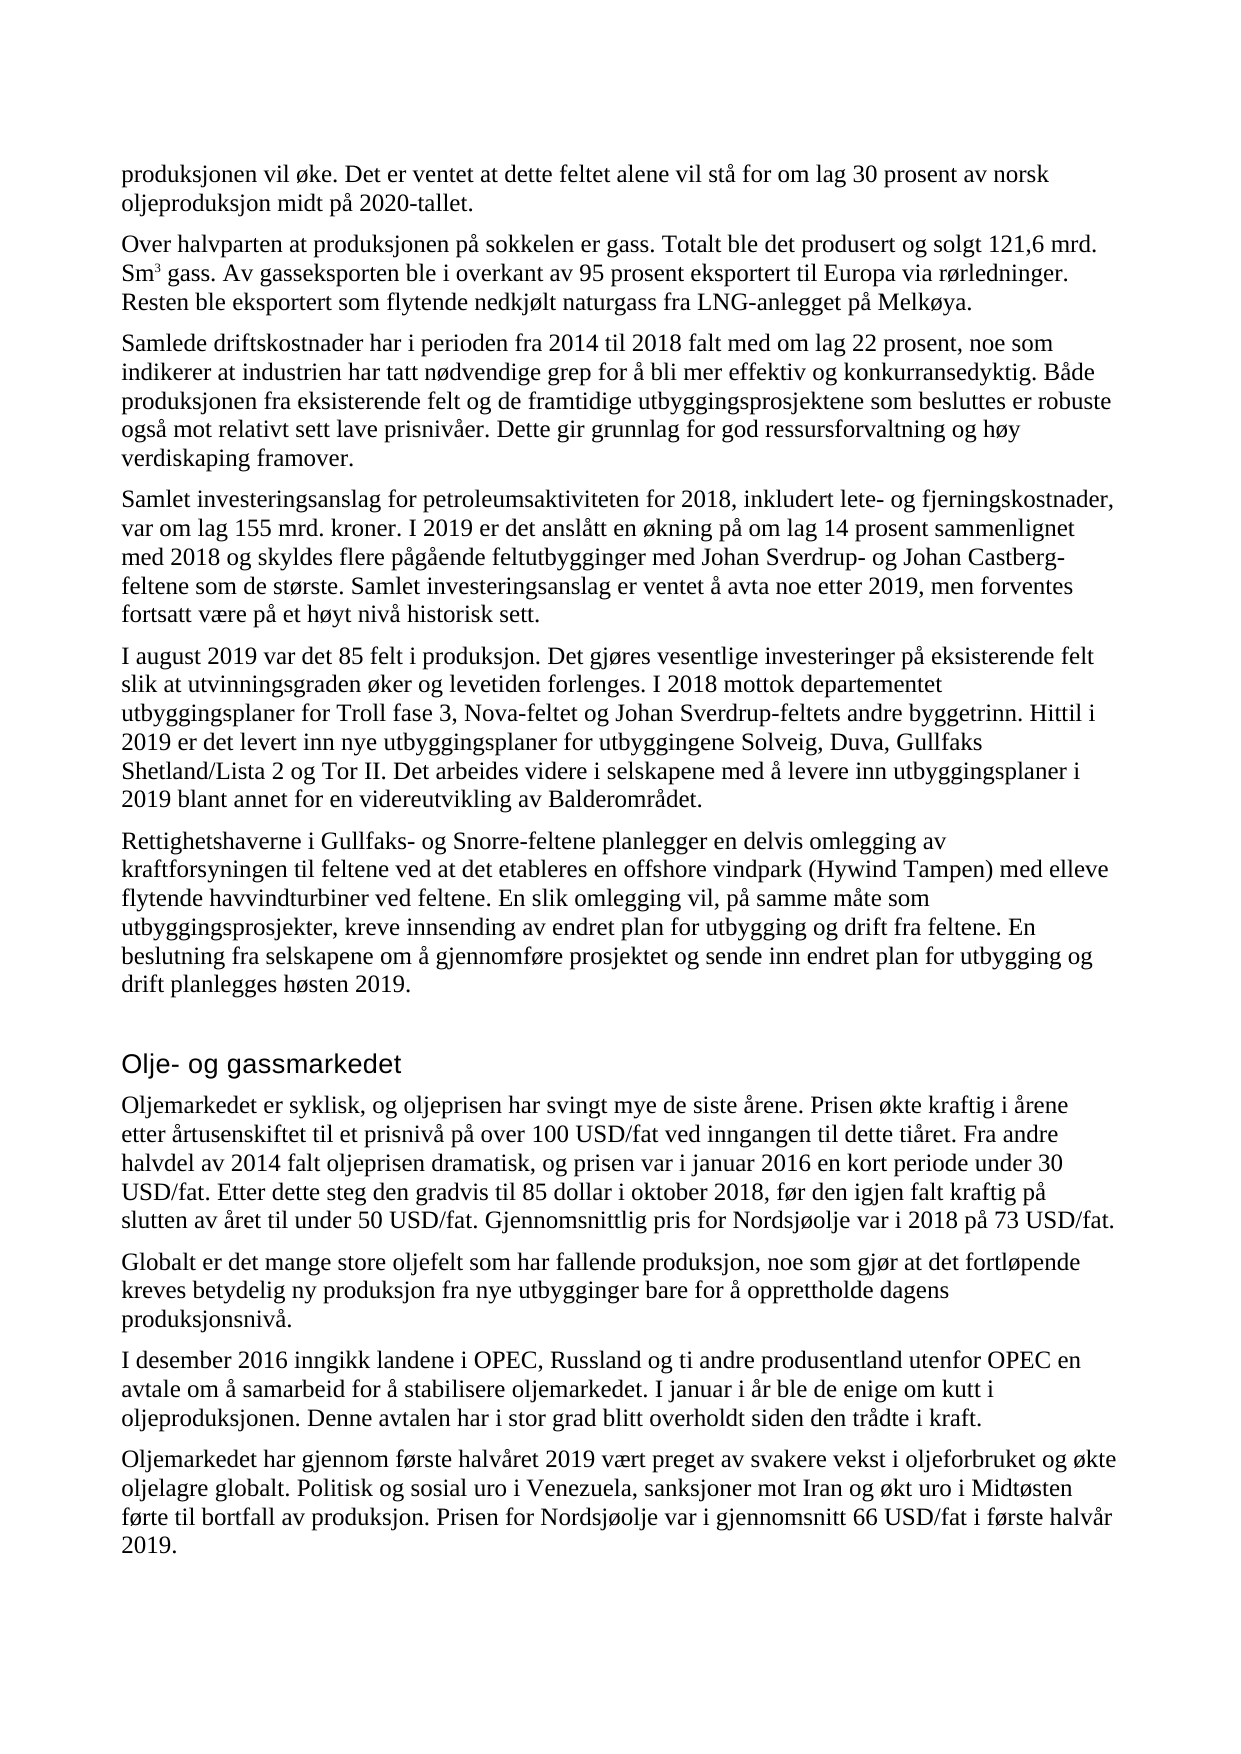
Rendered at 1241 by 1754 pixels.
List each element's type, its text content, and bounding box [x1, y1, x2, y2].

text I desember 2016 inngikk landene i OPEC, Russland og ti andre produsentland utenfor OPEC en avtale om å samarbeid for å stabilisere oljemarkedet. I januar i år ble de enige om kutt i oljeproduksjonen. Denne avtalen har i stor grad blitt overholdt siden den trådte i kraft. [121, 1345, 1119, 1432]
text I august 2019 var det 85 felt i produksjon. Det gjøres vesentlige investeringer på eksisterende felt slik at utvinningsgraden øker og levetiden forlenges. I 2018 mottok departementet utbyggingsplaner for Troll fase 3, Nova-feltet og Johan Sverdrup-feltets andre byggetrinn. Hittil i 2019 er det levert inn nye utbyggingsplaner for utbyggingene Solveig, Duva, Gullfaks Shetland/Lista 2 og Tor II. Det arbeides videre i selskapene med å levere inn utbyggingsplaner i 2019 blant annet for en videreutvikling av Balderområdet. [121, 641, 1119, 813]
text Samlede driftskostnader har i perioden fra 2014 til 2018 falt med om lag 22 prosent, noe som indikerer at industrien har tatt nødvendige grep for å bli mer effektiv og konkurransedyktig. Både produksjonen fra eksisterende felt og de framtidige utbyggingsprosjektene som besluttes er robuste også mot relativt sett lave prisnivåer. Dette gir grunnlag for god ressursforvaltning og høy verdiskaping framover. [121, 328, 1119, 472]
text Oljemarkedet har gjennom første halvåret 2019 vært preget av svakere vekst i oljeforbruket og økte oljelagre globalt. Politisk og sosial uro i Venezuela, sanksjoner mot Iran og økt uro i Midtøsten førte til bortfall av produksjon. Prisen for Nordsjøolje var i gjennomsnitt 66 USD/fat i første halvår 2019. [121, 1444, 1119, 1559]
text Rettighetshaverne i Gullfaks- og Snorre-feltene planlegger en delvis omlegging av kraftforsyningen til feltene ved at det etableres en offshore vindpark (Hywind Tampen) med elleve flytende havvindturbiner ved feltene. En slik omlegging vil, på samme måte som utbyggingsprosjekter, kreve innsending av endret plan for utbygging og drift fra feltene. En beslutning fra selskapene om å gjennomføre prosjektet og sende inn endret plan for utbygging og drift planlegges høsten 2019. [121, 826, 1119, 998]
text Olje- og gassmarkedet [121, 1048, 1119, 1079]
text Oljemarkedet er syklisk, og oljeprisen har svingt mye de siste årene. Prisen økte kraftig i årene etter årtusenskiftet til et prisnivå på over 100 USD/fat ved inngangen til dette tiåret. Fra andre halvdel av 2014 falt oljeprisen dramatisk, og prisen var i januar 2016 en kort periode under 30 USD/fat. Etter dette steg den gradvis til 85 dollar i oktober 2018, før den igjen falt kraftig på slutten av året til under 50 USD/fat. Gjennomsnittlig pris for Nordsjøolje var i 2018 på 73 USD/fat. [121, 1090, 1119, 1234]
text Samlet investeringsanslag for petroleumsaktiviteten for 2018, inkludert lete- og fjerningskostnader, var om lag 155 mrd. kroner. I 2019 er det anslått en økning på om lag 14 prosent sammenlignet med 2018 og skyldes flere pågående feltutbygginger med Johan Sverdrup- og Johan Castberg-feltene som de største. Samlet investeringsanslag er ventet å avta noe etter 2019, men forventes fortsatt være på et høyt nivå historisk sett. [121, 484, 1119, 628]
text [121, 159, 1119, 217]
text Globalt er det mange store oljefelt som har fallende produksjon, noe som gjør at det fortløpende kreves betydelig ny produksjon fra nye utbygginger bare for å opprettholde dagens produksjonsnivå. [121, 1247, 1119, 1333]
text Over halvparten at produksjonen på sokkelen er gass. Totalt ble det produsert og solgt 121,6 mrd. Sm3 gass. Av gasseksporten ble i overkant av 95 prosent eksportert til Europa via rørledninger. Resten ble eksportert som flytende nedkjølt naturgass fra LNG-anlegget på Melkøya. [121, 229, 1119, 316]
